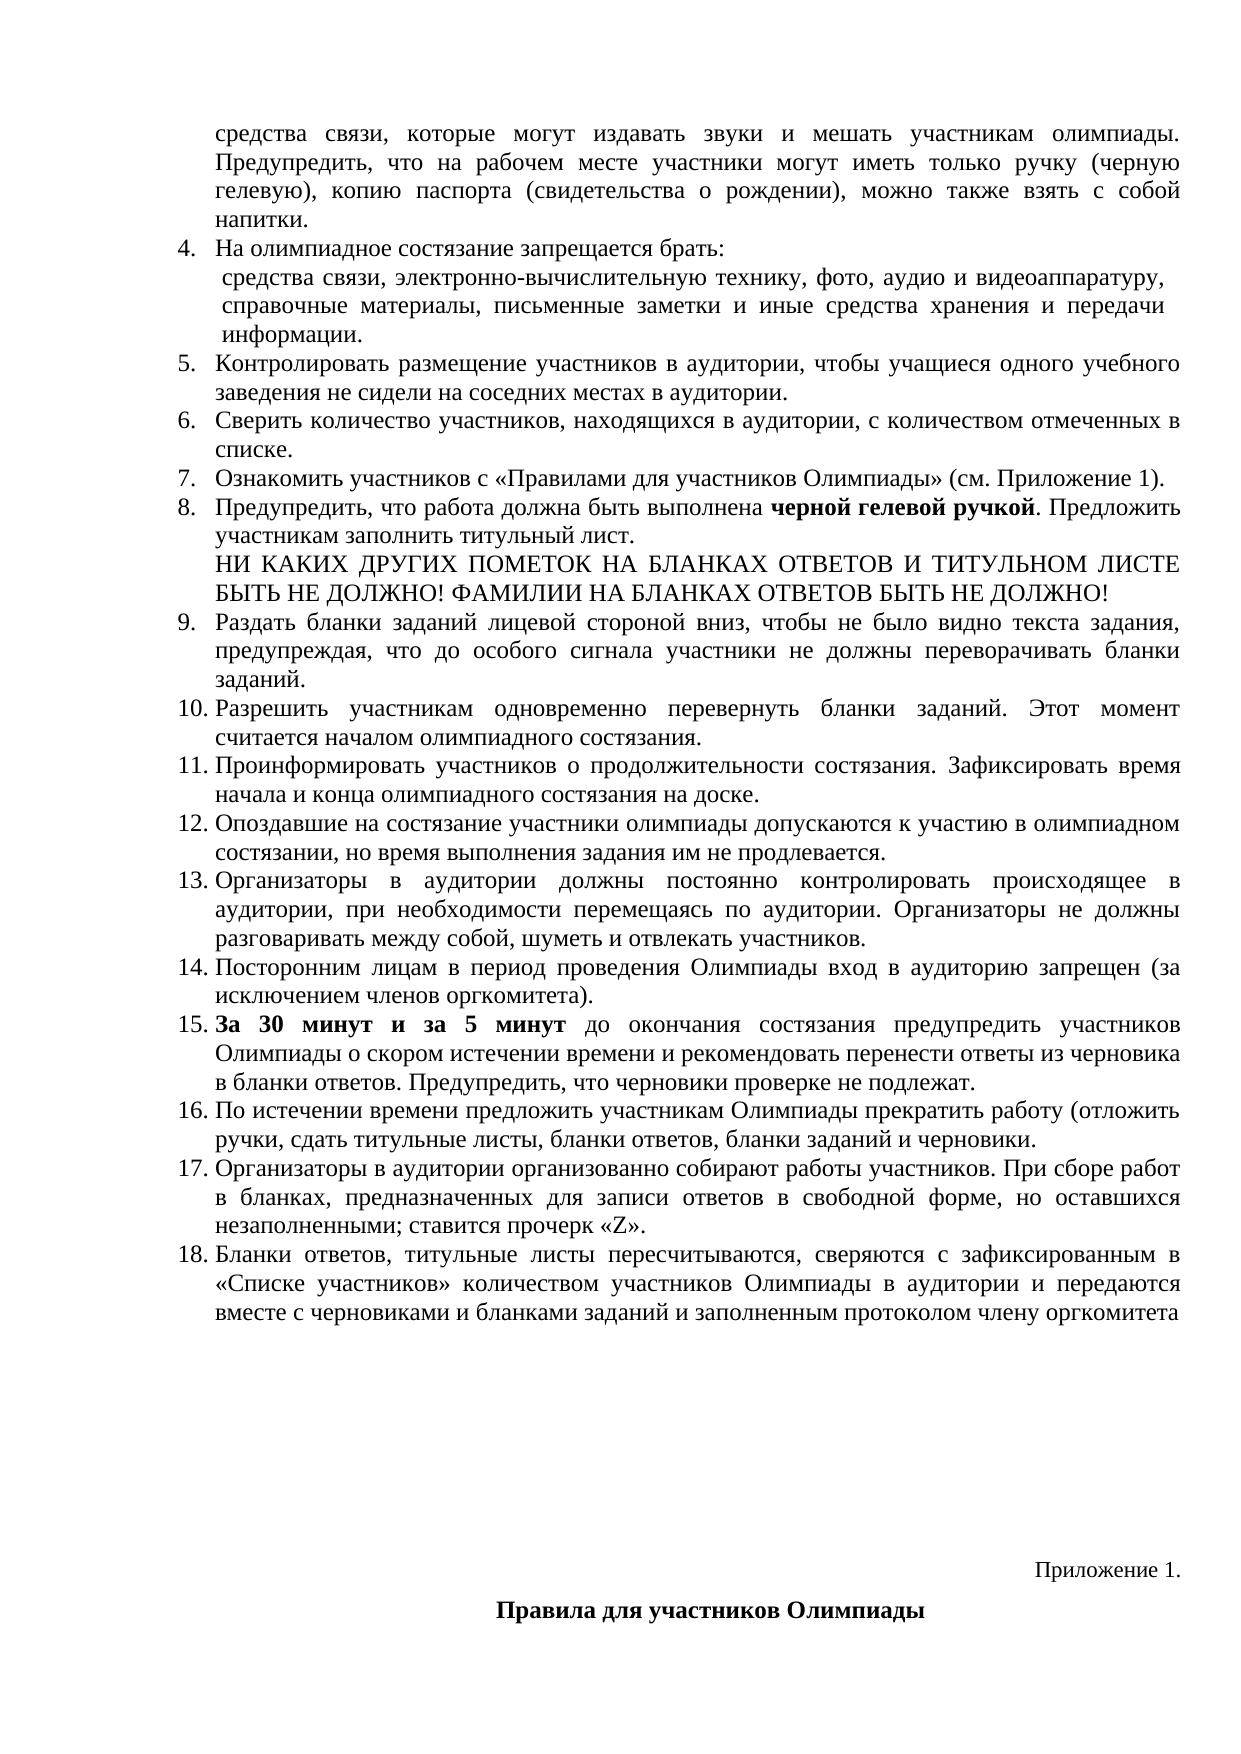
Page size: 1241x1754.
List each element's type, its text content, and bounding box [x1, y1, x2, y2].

list Предупредить, что работа должна быть выполнена черной гелевой ручкой. Предложить участникам заполнить титульный лист. [177, 492, 1181, 549]
text средства связи, электронно-вычислительную технику, фото, аудио и видеоаппаратуру, справочные материалы, письменные заметки и иные средства хранения и передачи информации. [222, 262, 1166, 348]
list Опоздавшие на состязание участники олимпиады допускаются к участию в олимпиадном состязании, но время выполнения задания им не продлевается. [177, 808, 1181, 866]
list Посторонним лицам в период проведения Олимпиады вход в аудиторию запрещен (за исключением членов оргкомитета). [177, 952, 1181, 1009]
list За 30 минут и за 5 минут до окончания состязания предупредить участников Олимпиады о скором истечении времени и рекомендовать перенести ответы из черновика в бланки ответов. Предупредить, что черновики проверке не подлежат. [177, 1009, 1181, 1096]
list Разрешить участникам одновременно перевернуть бланки заданий. Этот момент считается началом олимпиадного состязания. [177, 693, 1181, 751]
list Контролировать размещение участников в аудитории, чтобы учащиеся одного учебного заведения не сидели на соседних местах в аудитории. [177, 348, 1181, 406]
list Раздать бланки заданий лицевой стороной вниз, чтобы не было видно текста задания, предупреждая, что до особого сигнала участники не должны переворачивать бланки заданий. [177, 607, 1181, 693]
list Организаторы в аудитории должны постоянно контролировать происходящее в аудитории, при необходимости перемещаясь по аудитории. Организаторы не должны разговаривать между собой, шуметь и отвлекать участников. [177, 866, 1181, 952]
text Приложение 1. [177, 1556, 1181, 1582]
list На олимпиадное состязание запрещается брать: [177, 233, 1181, 262]
list По истечении времени предложить участникам Олимпиады прекратить работу (отложить ручки, сдать титульные листы, бланки ответов, бланки заданий и черновики. [177, 1096, 1181, 1153]
text Правила для участников Олимпиады [240, 1595, 1181, 1624]
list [177, 118, 1181, 233]
list Проинформировать участников о продолжительности состязания. Зафиксировать время начала и конца олимпиадного состязания на доске. [177, 751, 1181, 808]
list Сверить количество участников, находящихся в аудитории, с количеством отмеченных в списке. [177, 406, 1181, 463]
list Бланки ответов, титульные листы пересчитываются, сверяются с зафиксированным в «Списке участников» количеством участников Олимпиады в аудитории и передаются вместе с черновиками и бланками заданий и заполненным протоколом члену оргкомитета [177, 1239, 1181, 1326]
list Ознакомить участников с «Правилами для участников Олимпиады» (см. Приложение 1). [177, 463, 1181, 492]
text НИ КАКИХ ДРУГИХ ПОМЕТОК НА БЛАНКАХ ОТВЕТОВ И ТИТУЛЬНОМ ЛИСТЕ БЫТЬ НЕ ДОЛЖНО! ФАМИЛИИ НА БЛАНКАХ ОТВЕТОВ БЫТЬ НЕ ДОЛЖНО! [215, 549, 1181, 607]
list Организаторы в аудитории организованно собирают работы участников. При сборе работ в бланках, предназначенных для записи ответов в свободной форме, но оставшихся незаполненными; ставится прочерк «Z». [177, 1153, 1181, 1239]
